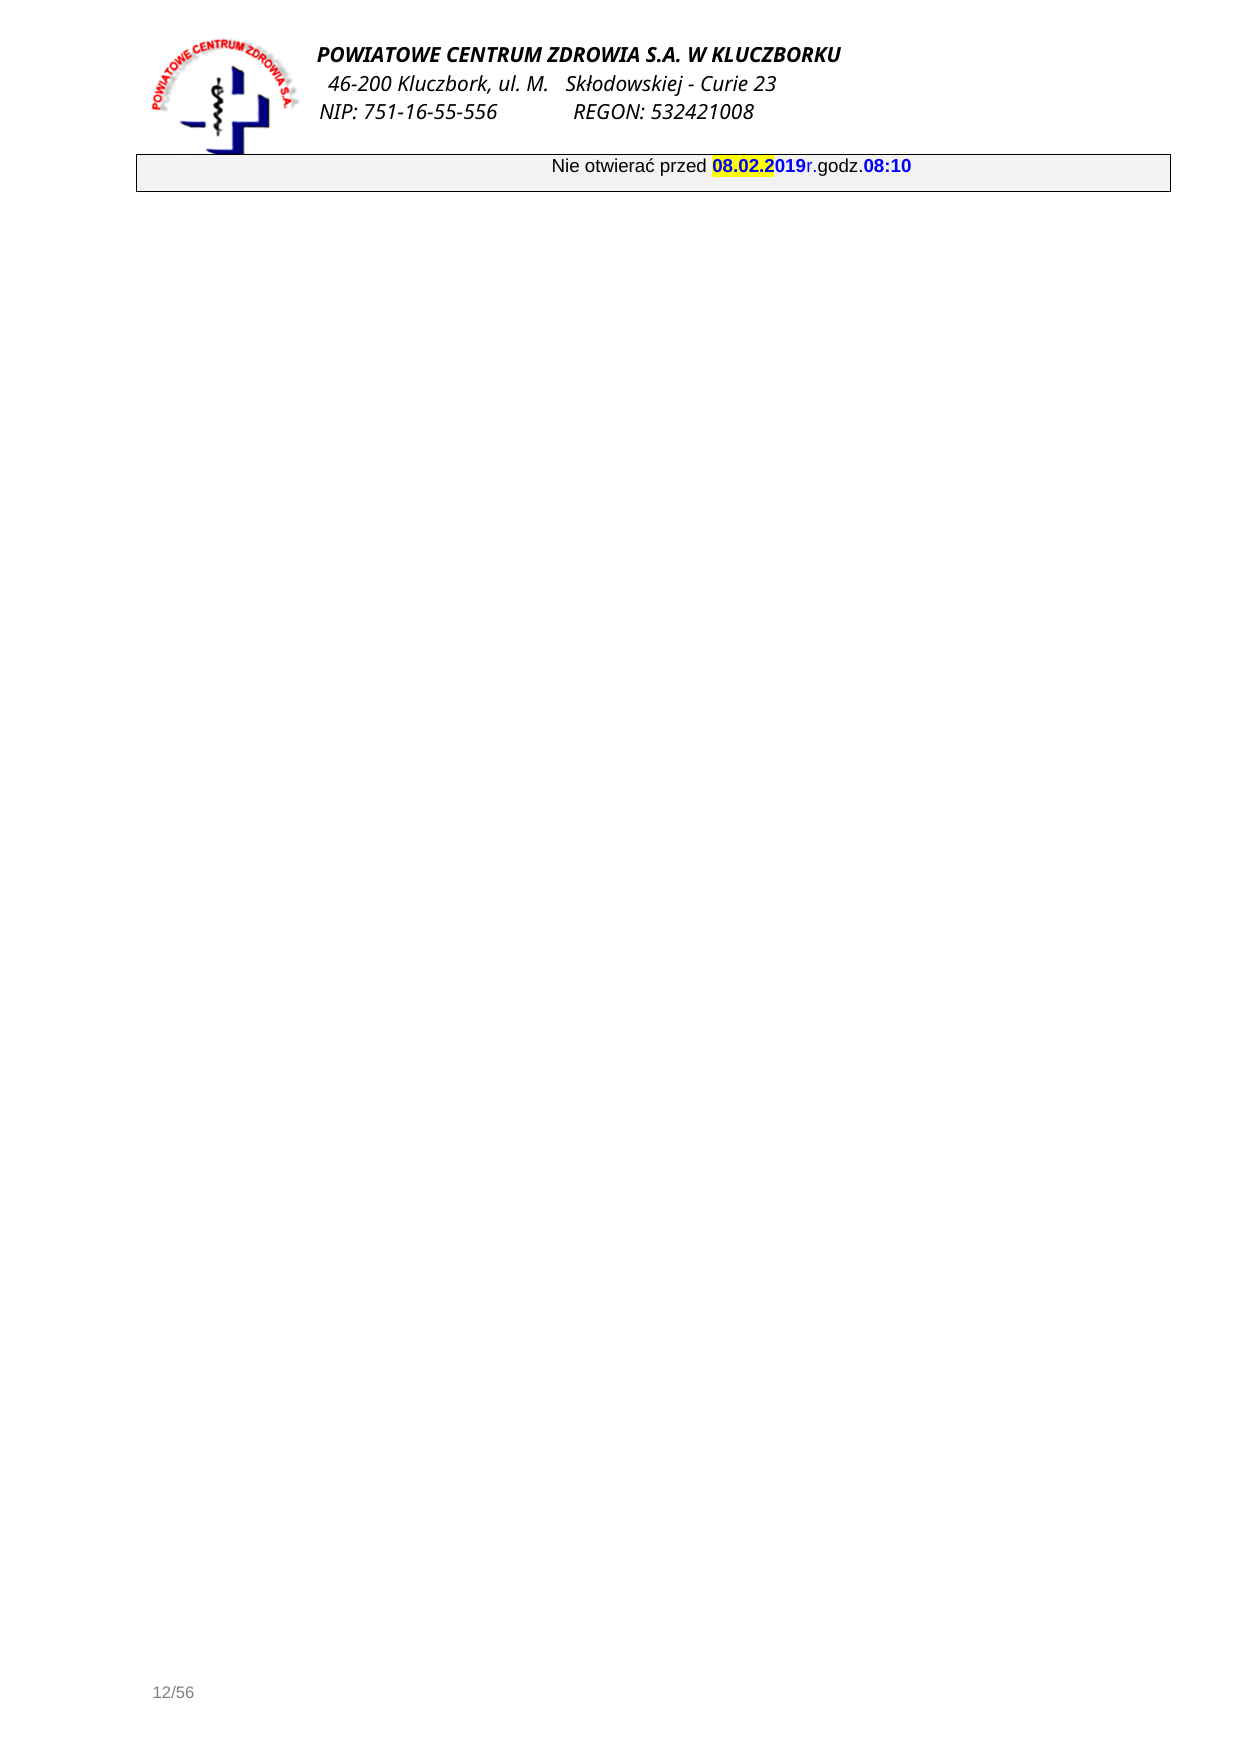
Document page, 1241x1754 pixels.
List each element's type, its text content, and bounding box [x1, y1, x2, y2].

picture [147, 33, 304, 154]
